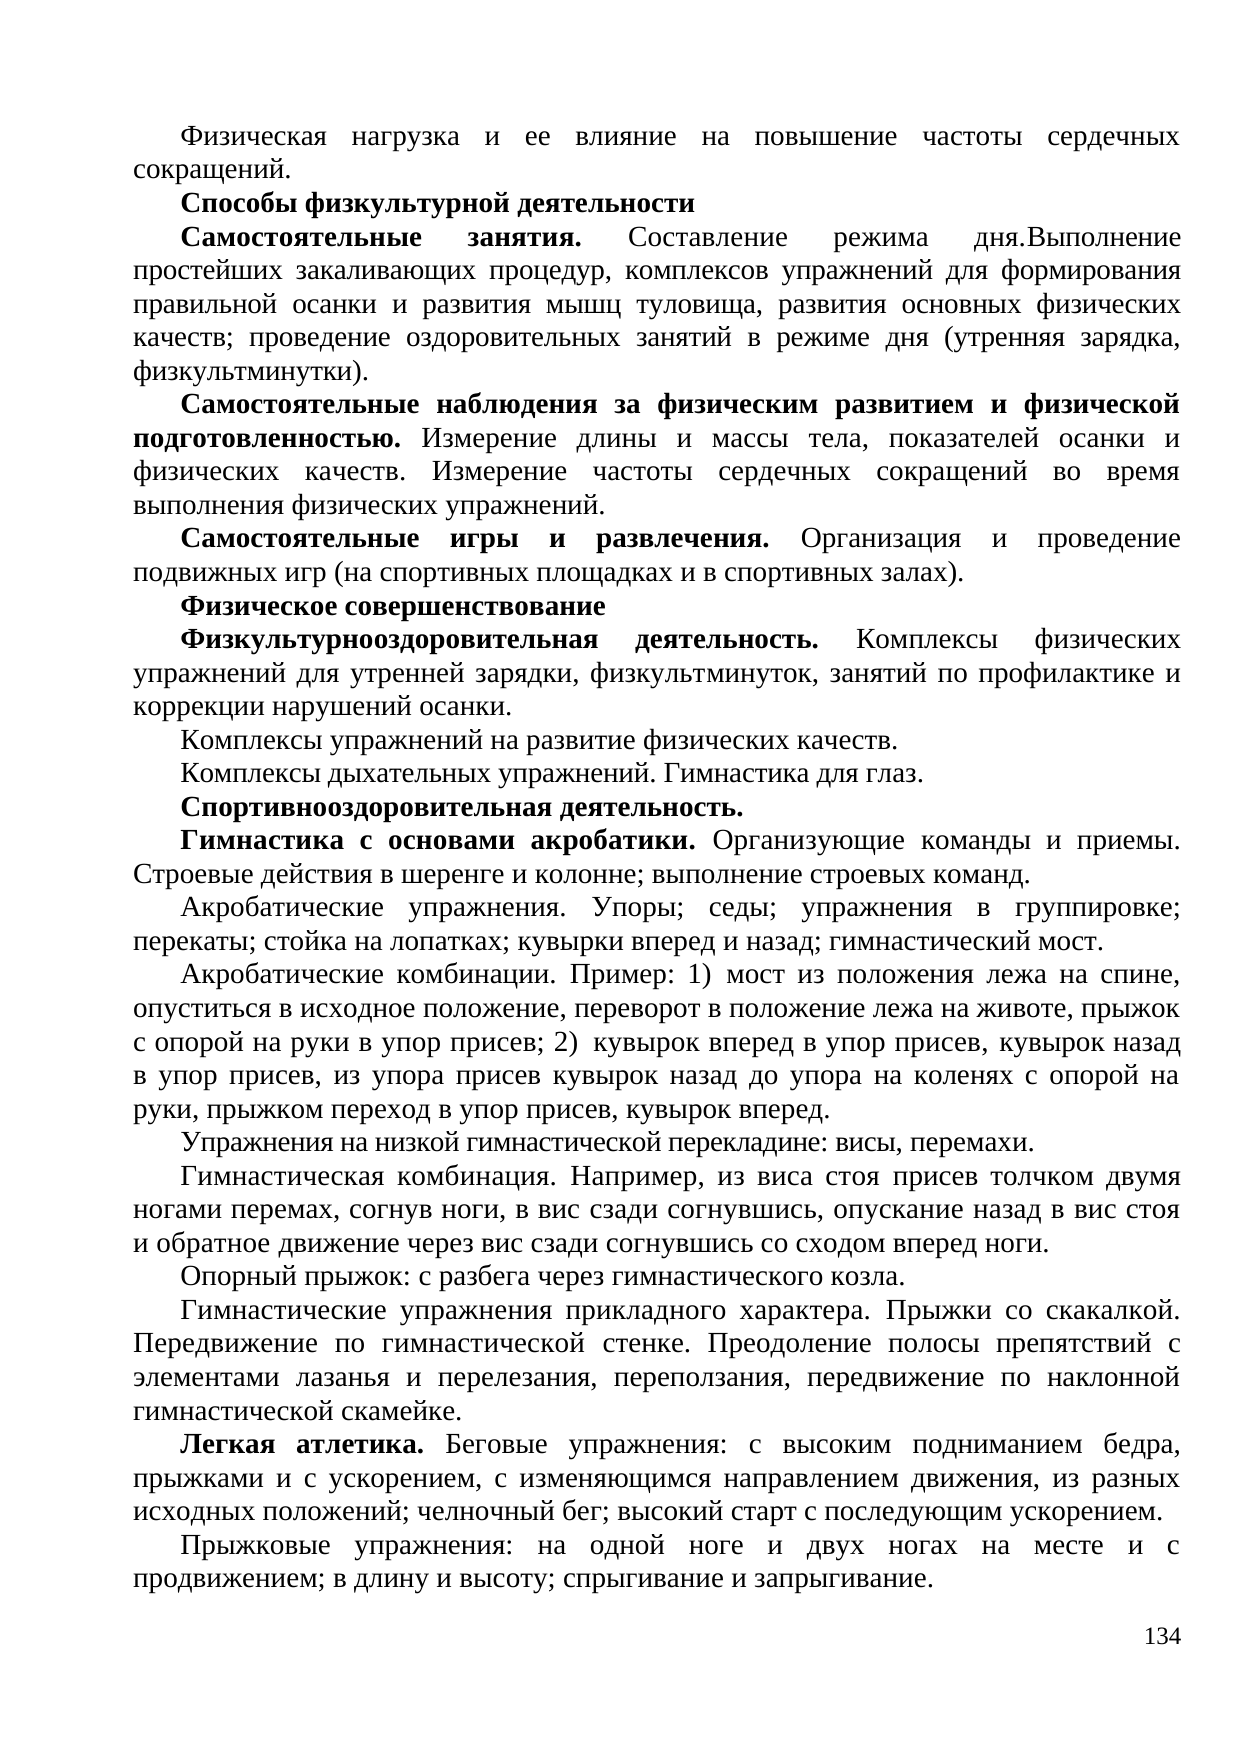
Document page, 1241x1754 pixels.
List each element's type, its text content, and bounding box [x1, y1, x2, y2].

text Физкультурно­оздоровительная деятельность. Комплексы физических упражнений для утренней зарядки, физкульт­минуток, занятий по профилактике и коррекции нарушений осанки. [133, 621, 1181, 722]
text Комплексы дыхательных упражнений. Гимнастика для глаз. [133, 755, 1181, 789]
text Самостоятельные игры и развлечения. Организация и проведение подвижных игр (на спортивных площадках и в спортивных залах). [133, 521, 1181, 588]
text Самостоятельные занятия. Составление режима дня.Выполнение простейших закаливающих процедур, комплексов упражнений для формирования правильной осанки и развития мышц туловища, развития основных физических качеств; проведение оздоровительных занятий в режиме дня (утренняя зарядка, физкультминутки). [133, 219, 1181, 386]
text Физическая нагрузка и ее влияние на повышение частоты сердечных сокращений. [133, 118, 1181, 185]
text Спортивно­оздоровительная деятельность. [133, 789, 1181, 822]
text Прыжковые упражнения: на одной ноге и двух ногах на месте и с продвижением; в длину и высоту; спрыгивание и запрыгивание. [133, 1527, 1181, 1594]
text Гимнастика с основами акробатики. Организующие команды и приемы. Строевые действия в шеренге и колонне; выполнение строевых команд. [133, 822, 1181, 889]
text Опорный прыжок: с разбега через гимнастического козла. [133, 1258, 1181, 1292]
text Гимнастическая комбинация. Например, из виса стоя присев толчком двумя ногами перемах, согнув ноги, в вис сзади согнувшись, опускание назад в вис стоя и обратное движение через вис сзади согнувшись со сходом вперед ноги. [133, 1158, 1181, 1258]
text Комплексы упражнений на развитие физических качеств. [133, 722, 1181, 755]
text Акробатические упражнения. Упоры; седы; упражнения в группировке; перекаты; стойка на лопатках; кувырки вперед и назад; гимнастический мост. [133, 889, 1181, 957]
text Легкая атлетика. Беговые упражнения: с высоким подниманием бедра, прыжками и с ускорением, с изменяющимся направлением движения, из разных исходных положений; челночный бег; высокий старт с последующим ускорением. [133, 1426, 1181, 1527]
text Упражнения на низкой гимнастической перекладине: висы, перемахи. [133, 1124, 1181, 1158]
text Акробатические комбинации. Пример: 1) мост из положения лежа на спине, опуститься в исходное положение, переворот в положение лежа на животе, прыжок с опорой на руки в упор присев; 2) кувырок вперед в упор присев, кувырок назад в упор присев, из упора присев кувырок назад до упора на коленях с опорой на руки, прыжком переход в упор присев, кувырок вперед. [133, 957, 1181, 1124]
text Самостоятельные наблюдения за физическим развитием и физической подготовленностью. Измерение длины и массы тела, показателей осанки и физических качеств. Измерение частоты сердечных сокращений во время выполнения физических упражнений. [133, 386, 1181, 521]
text Физическое совершенствование [133, 588, 1181, 621]
text Способы физкультурной деятельности [133, 185, 1181, 219]
text Гимнастические упражнения прикладного характера. Прыжки со скакалкой. Передвижение по гимнастической стенке. Преодоление полосы препятствий с элементами лазанья и перелезания, переползания, передвижение по наклонной гимнастической скамейке. [133, 1292, 1181, 1426]
